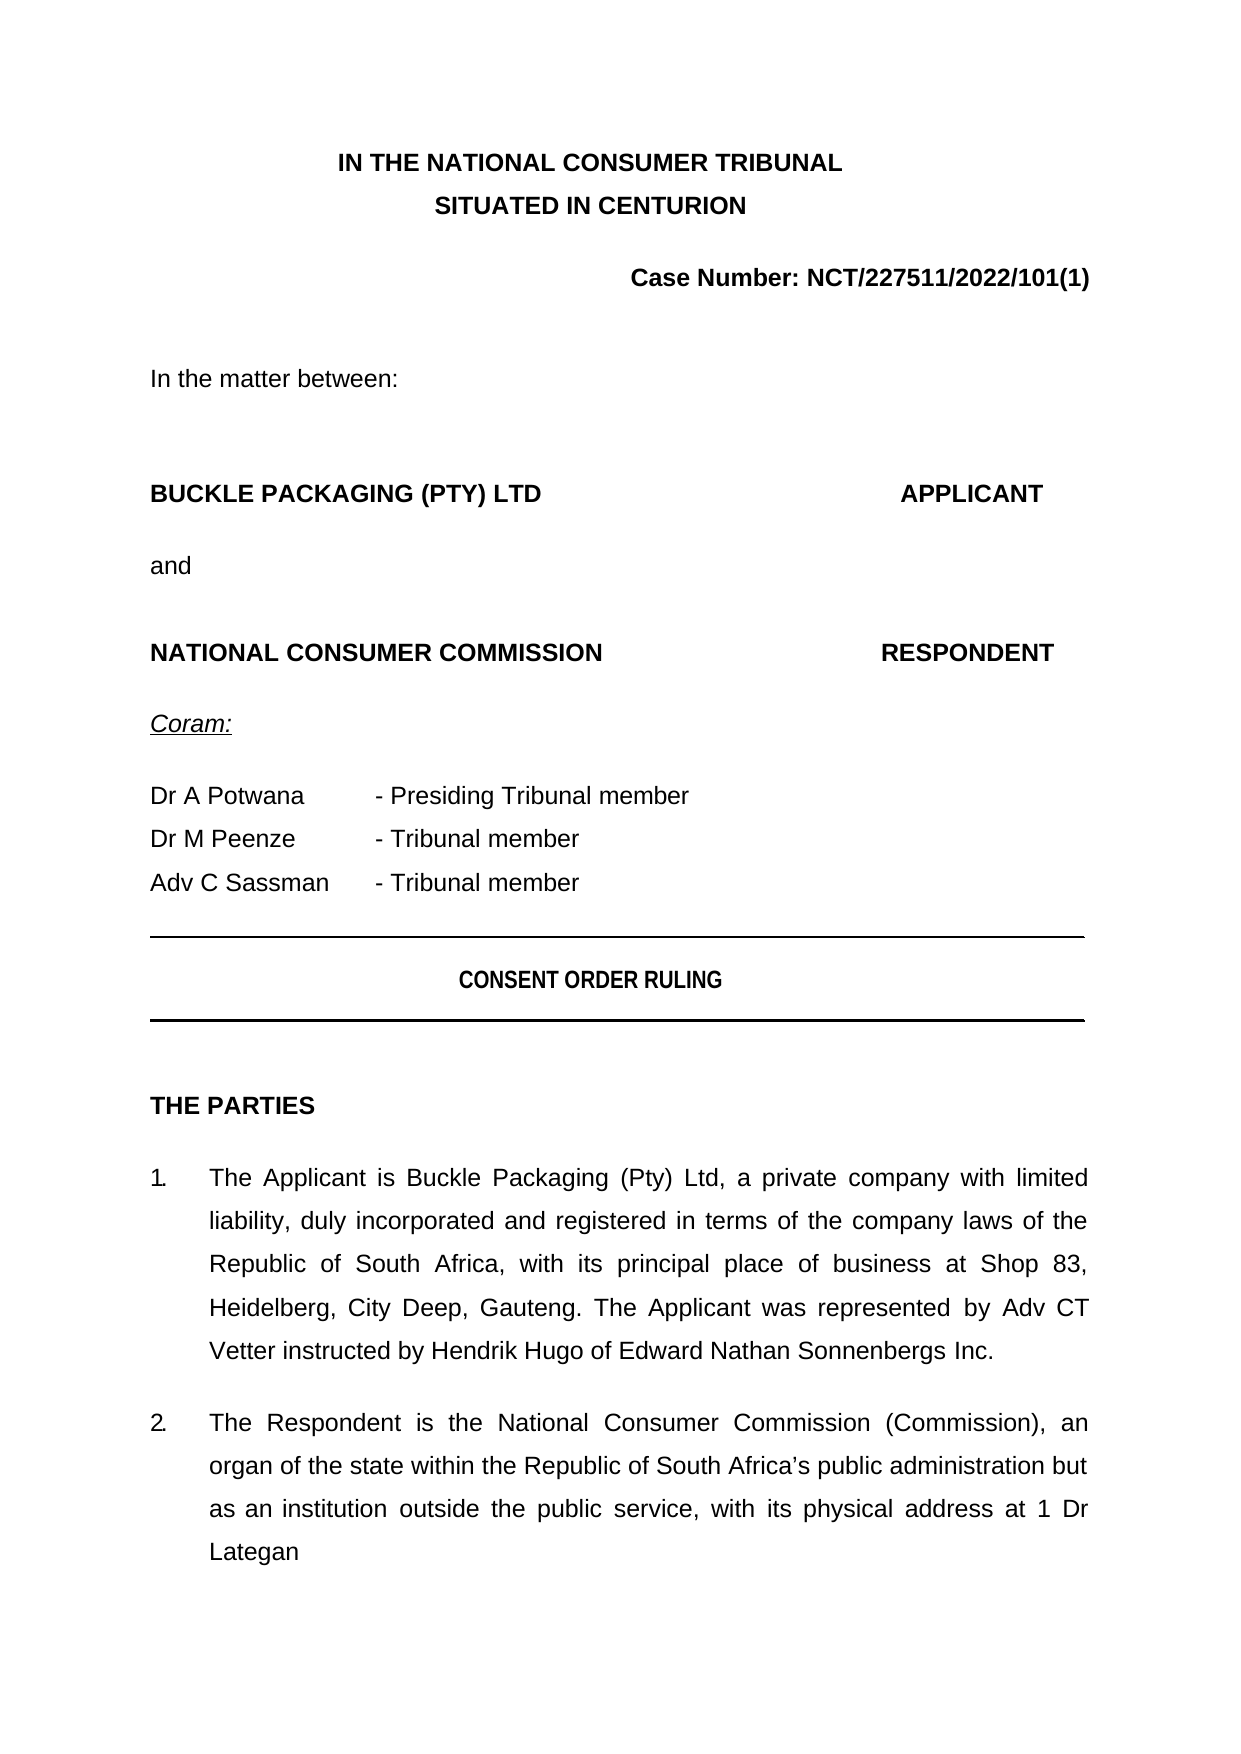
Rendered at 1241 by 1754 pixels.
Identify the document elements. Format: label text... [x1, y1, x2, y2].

subtitle IN THE NATIONAL CONSUMER TRIBUNAL SITUATED IN CENTURION [338, 148, 845, 220]
text Coram: [150, 709, 1223, 738]
text Case Number: NCT/227511/2022/101(1) [630, 263, 1223, 292]
text 1. The Applicant is Buckle Packaging (Pty) Ltd, a private company with limited liability, duly incorporated and registered in terms of the company laws of the Republic of South Africa, with its principal place of business at Shop 83, Heidelberg, City Deep, Gauteng. The Applicant was represented by Adv CT Vetter instructed by Hendrik Hugo of Edward Nathan Sonnenbergs Inc. [150, 1163, 1090, 1364]
text Dr A Potwana - Presiding Tribunal member Dr M Peenze - Tribunal member [150, 781, 691, 853]
subtitle CONSENT ORDER RULING [458, 965, 1223, 993]
text Adv C Sassman - Tribunal member [150, 867, 1223, 896]
text THE PARTIES [150, 1091, 1223, 1120]
subtitle NATIONAL CONSUMER COMMISSION RESPONDENT [150, 637, 1223, 666]
text and [150, 551, 1223, 580]
text 2. The Respondent is the National Consumer Commission (Commission), an organ of the state within the Republic of South Africa’s public administration but as an institution outside the public service, with its physical address at 1 Dr Lategan [150, 1408, 1089, 1566]
subtitle BUCKLE PACKAGING (PTY) LTD APPLICANT [150, 479, 1223, 508]
text In the matter between: [150, 364, 1223, 393]
